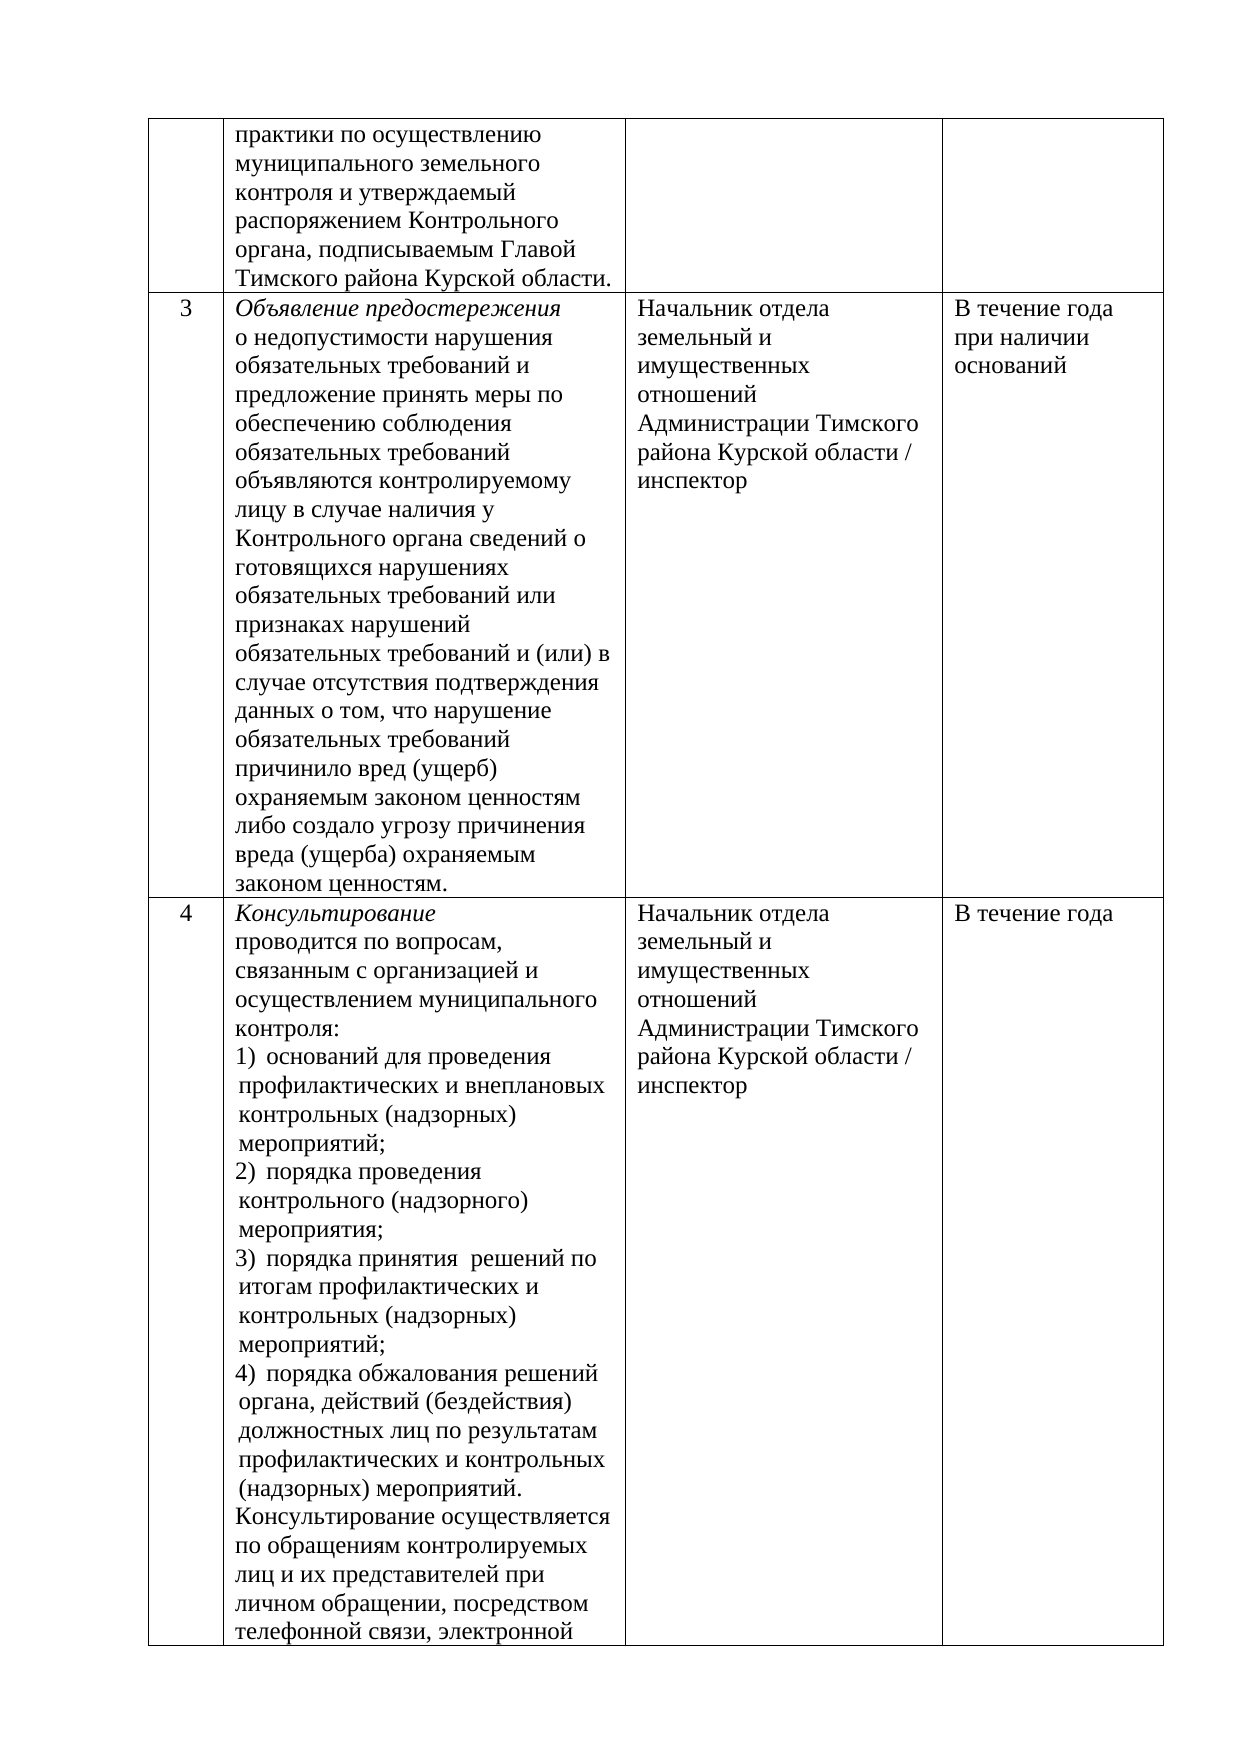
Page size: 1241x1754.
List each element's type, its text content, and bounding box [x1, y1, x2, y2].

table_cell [626, 119, 942, 292]
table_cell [626, 898, 942, 1645]
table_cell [943, 119, 1163, 292]
table_cell 3 [149, 293, 223, 897]
table_cell Объявление предостережения о недопустимости нарушения обязательных требований и предложение принять меры по обеспечению соблюдения обязательных требований объявляются контролируемому лицу в случае наличия у Контрольного органа сведений о готовящихся нарушениях обязательных требований или признаках нарушений обязательных требований и (или) в случае отсутствия подтверждения данных о том, что нарушение обязательных требований причинило вред (ущерб) охраняемым законом ценностям либо создало угрозу причинения вреда (ущерба) охраняемым законом ценностям. [224, 293, 625, 897]
table_cell Начальник отдела земельный и имущественных отношений Администрации Тимского района Курской области / инспектор [626, 293, 942, 897]
table_cell В течение года [943, 898, 1163, 1645]
table_cell 4 [149, 898, 223, 1645]
table_cell 2 [149, 119, 223, 292]
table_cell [224, 119, 625, 292]
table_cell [224, 898, 625, 1645]
table_cell В течение года при наличии оснований [943, 293, 1163, 897]
